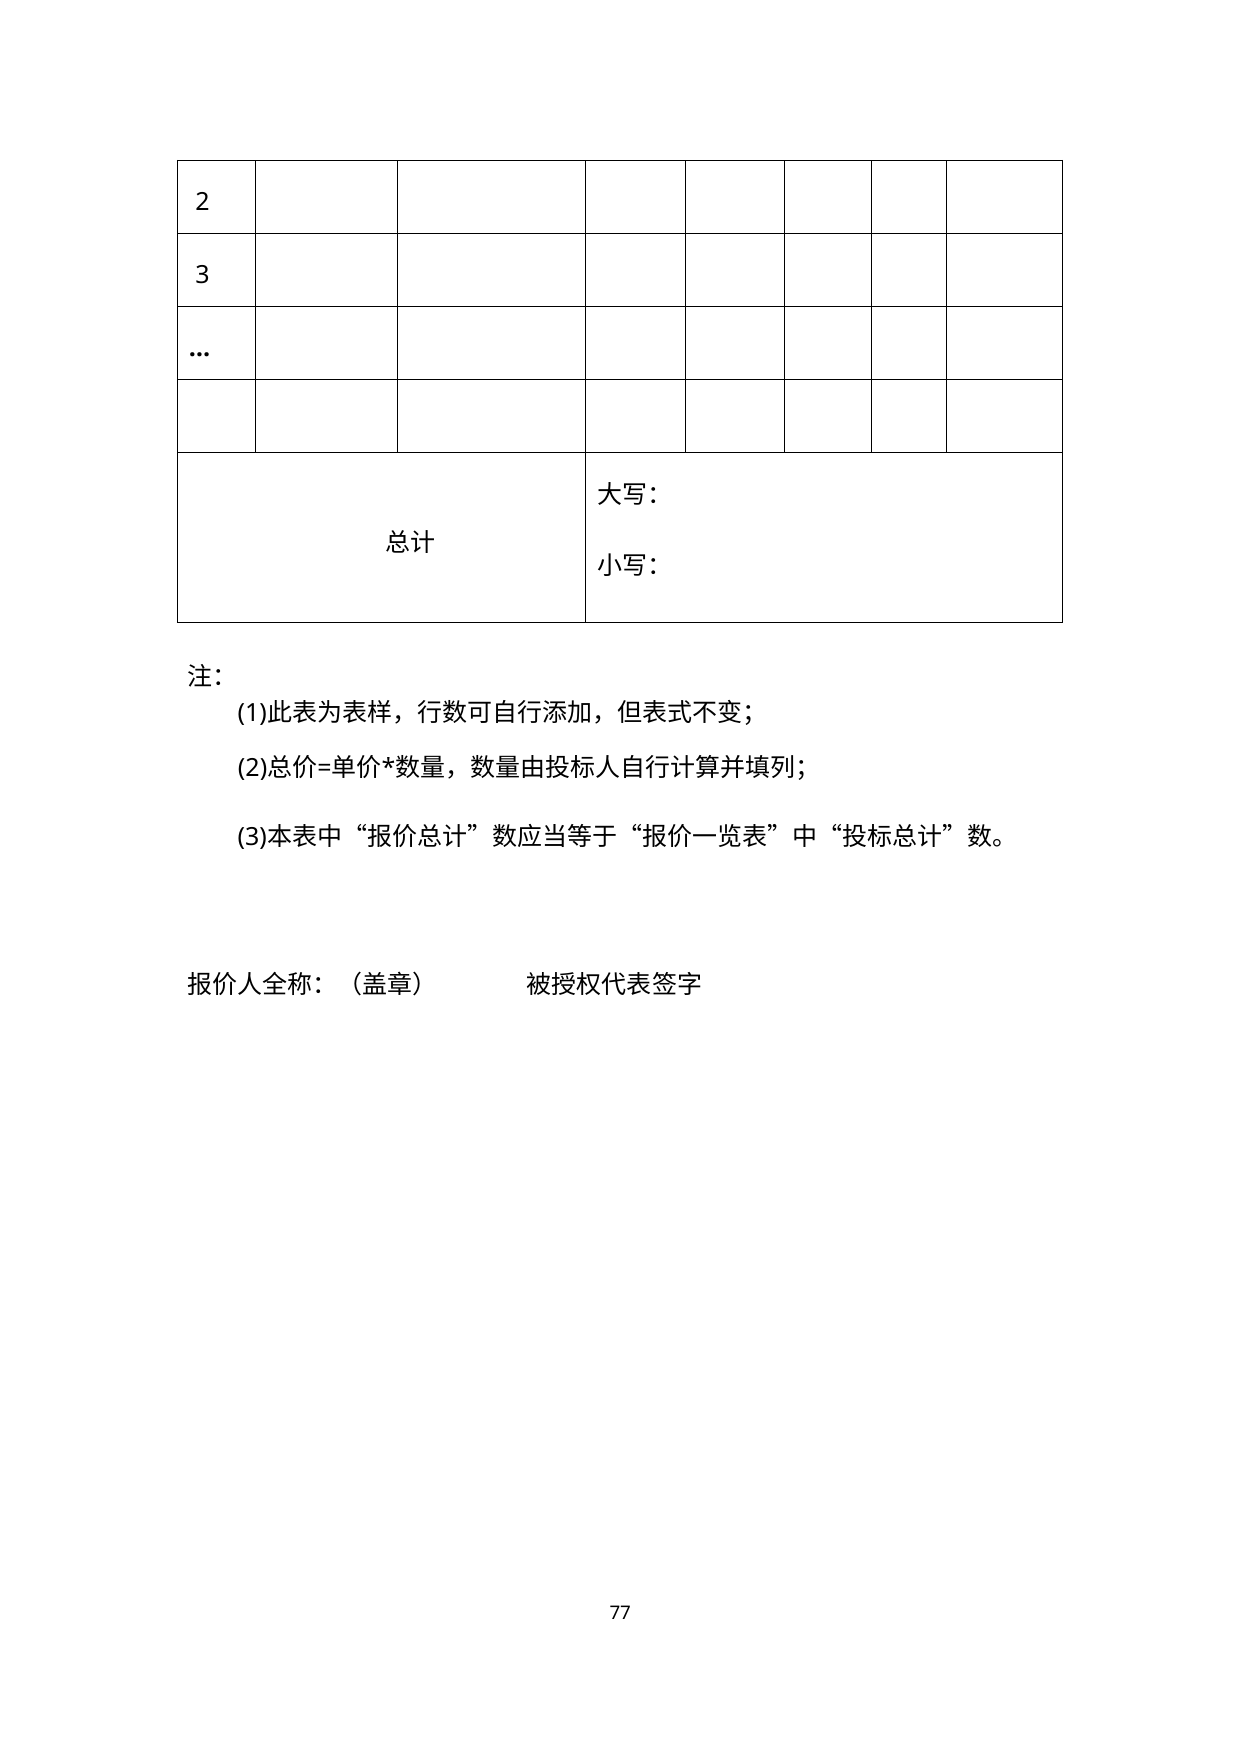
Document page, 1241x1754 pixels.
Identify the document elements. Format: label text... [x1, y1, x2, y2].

table_cell [686, 161, 784, 233]
table_cell [586, 380, 685, 452]
table_cell [256, 307, 397, 379]
table_cell [398, 234, 585, 306]
table_cell [398, 161, 585, 233]
text (3)本表中“报价总计”数应当等于“报价一览表”中“投标总计”数。 [187, 802, 1053, 867]
table_cell [586, 234, 685, 306]
table_cell [872, 234, 946, 306]
table_cell 大写： 小写： [586, 453, 1062, 622]
table_cell [785, 161, 871, 233]
table_cell [686, 234, 784, 306]
table_cell [398, 307, 585, 379]
table_cell [398, 380, 585, 452]
table_cell [785, 380, 871, 452]
table_cell [947, 234, 1062, 306]
table_cell [256, 380, 397, 452]
table_cell [178, 380, 255, 452]
table_cell [947, 161, 1062, 233]
table_cell [947, 307, 1062, 379]
table_cell … [178, 307, 255, 379]
table_cell [586, 161, 685, 233]
table_cell [586, 307, 685, 379]
table_cell [872, 380, 946, 452]
text 报价人全称：（盖章） 被授权代表签字 [187, 950, 1053, 1015]
table_cell [686, 380, 784, 452]
table_cell [686, 307, 784, 379]
table_cell 3 [178, 234, 255, 306]
table_cell [256, 161, 397, 233]
text (1)此表为表样，行数可自行添加，但表式不变； [187, 693, 1053, 729]
table_cell [256, 234, 397, 306]
text (2)总价=单价*数量，数量由投标人自行计算并填列； [187, 747, 1053, 783]
table_cell [947, 380, 1062, 452]
table_cell [785, 234, 871, 306]
table_cell [785, 307, 871, 379]
table_cell 总计 [178, 453, 585, 622]
table_cell 2 [178, 161, 255, 233]
text 注： [187, 657, 1053, 693]
table_cell [872, 307, 946, 379]
table_cell [872, 161, 946, 233]
